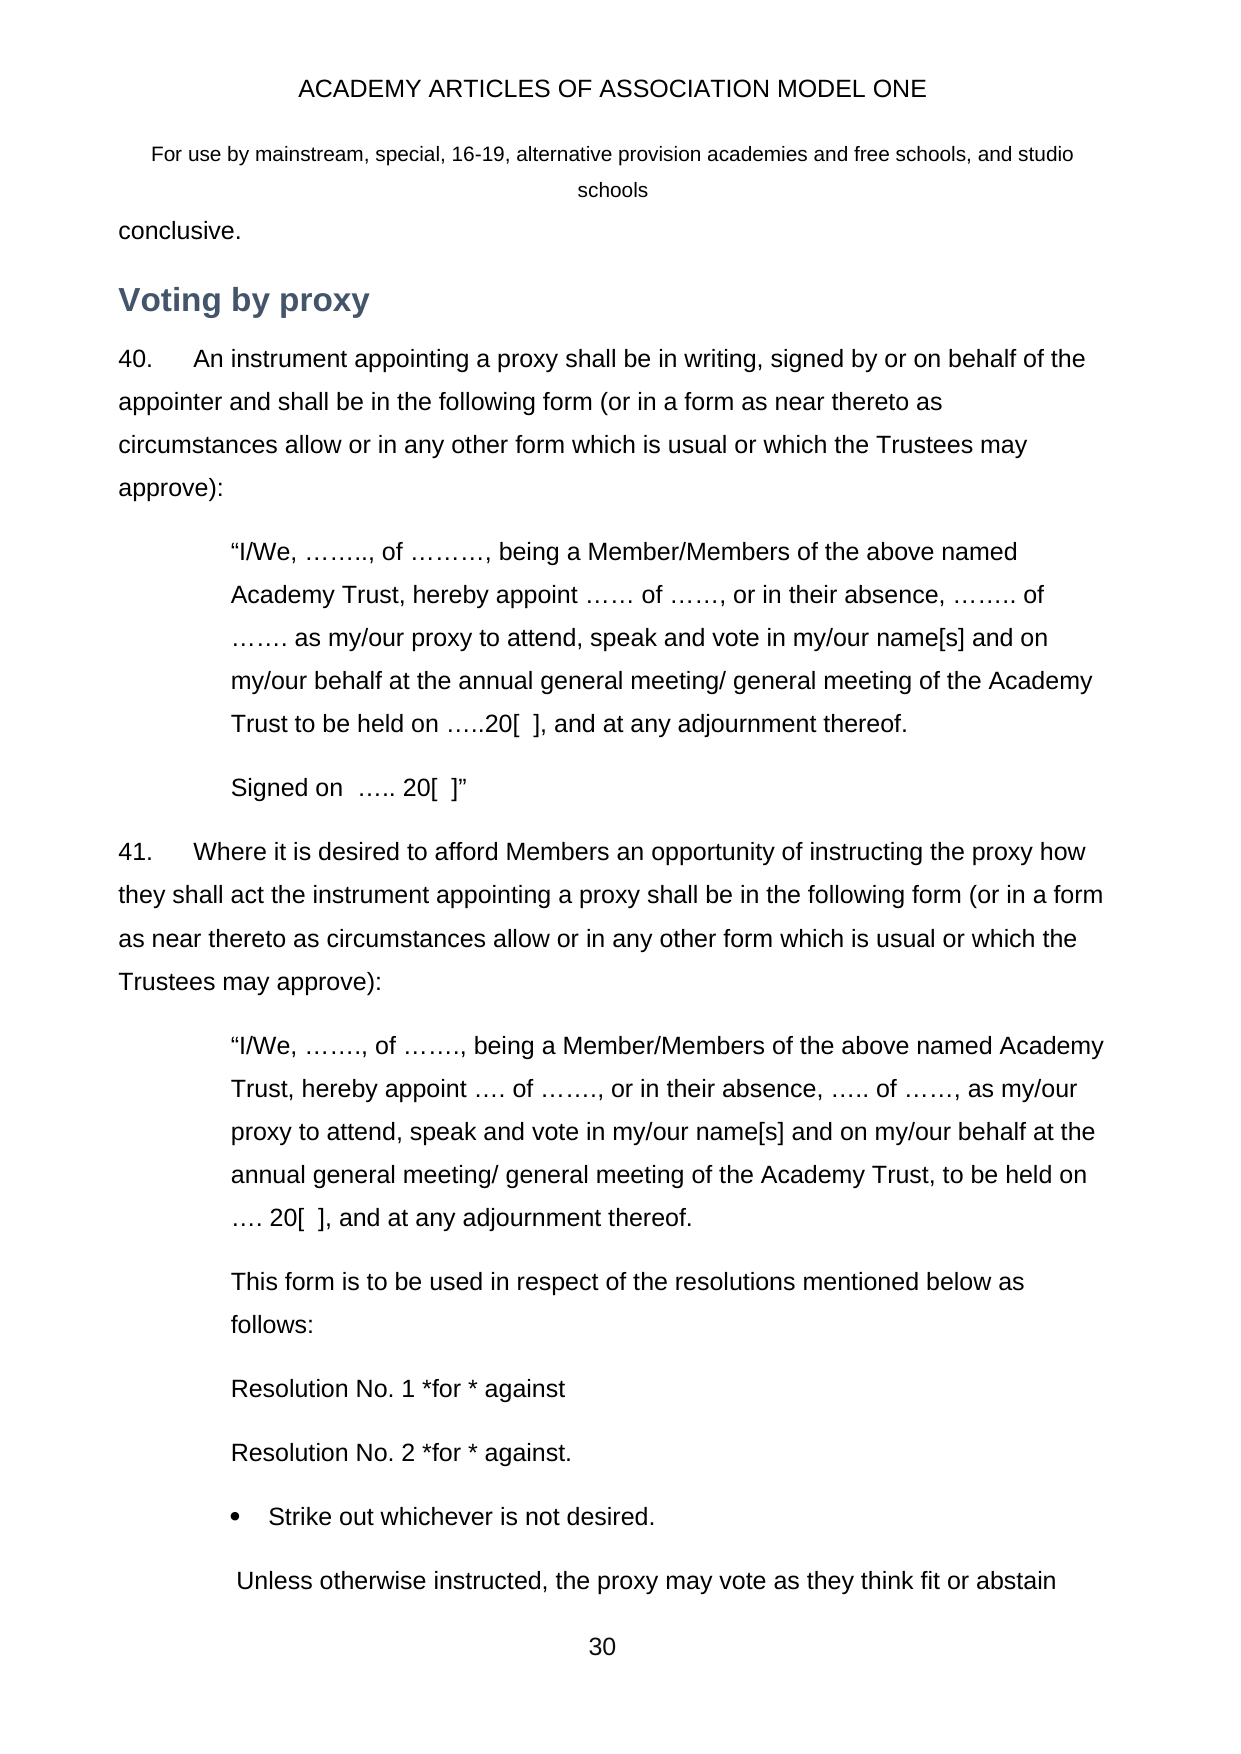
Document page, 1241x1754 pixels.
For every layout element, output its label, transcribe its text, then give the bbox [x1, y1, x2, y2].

text “I/We, ……., of ……., being a Member/Members of the above named Academy Trust, hereby appoint …. of ……., or in their absence, ….. of ……, as my/our proxy to attend, speak and vote in my/our name[s] and on my/our behalf at the annual general meeting/ general meeting of the Academy Trust, to be held on …. 20[ ], and at any adjournment thereof. [231, 1031, 1107, 1232]
list 41. Where it is desired to afford Members an opportunity of instructing the proxy how they shall act the instrument appointing a proxy shall be in the following form (or in a form as near thereto as circumstances allow or in any other form which is usual or which the Trustees may approve): [118, 837, 1107, 995]
list Strike out whichever is not desired. [231, 1502, 1107, 1531]
text Resolution No. 1 *for * against [193, 1374, 1107, 1403]
text Resolution No. 2 *for * against. [193, 1438, 1107, 1467]
text Signed on ….. 20[ ]” [193, 773, 1107, 802]
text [236, 1566, 1107, 1595]
list 40. An instrument appointing a proxy shall be in writing, signed by or on behalf of the appointer and shall be in the following form (or in a form as near thereto as circumstances allow or in any other form which is usual or which the Trustees may approve): [118, 343, 1107, 502]
text This form is to be used in respect of the resolutions mentioned below as follows: [231, 1267, 1107, 1339]
text “I/We, …….., of ………, being a Member/Members of the above named Academy Trust, hereby appoint …… of ……, or in their absence, …….. of ……. as my/our proxy to attend, speak and vote in my/our name[s] and on my/our behalf at the annual general meeting/ general meeting of the Academy Trust to be held on …..20[ ], and at any adjournment thereof. [231, 537, 1107, 738]
subtitle Voting by proxy [118, 280, 1107, 318]
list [118, 216, 1107, 245]
